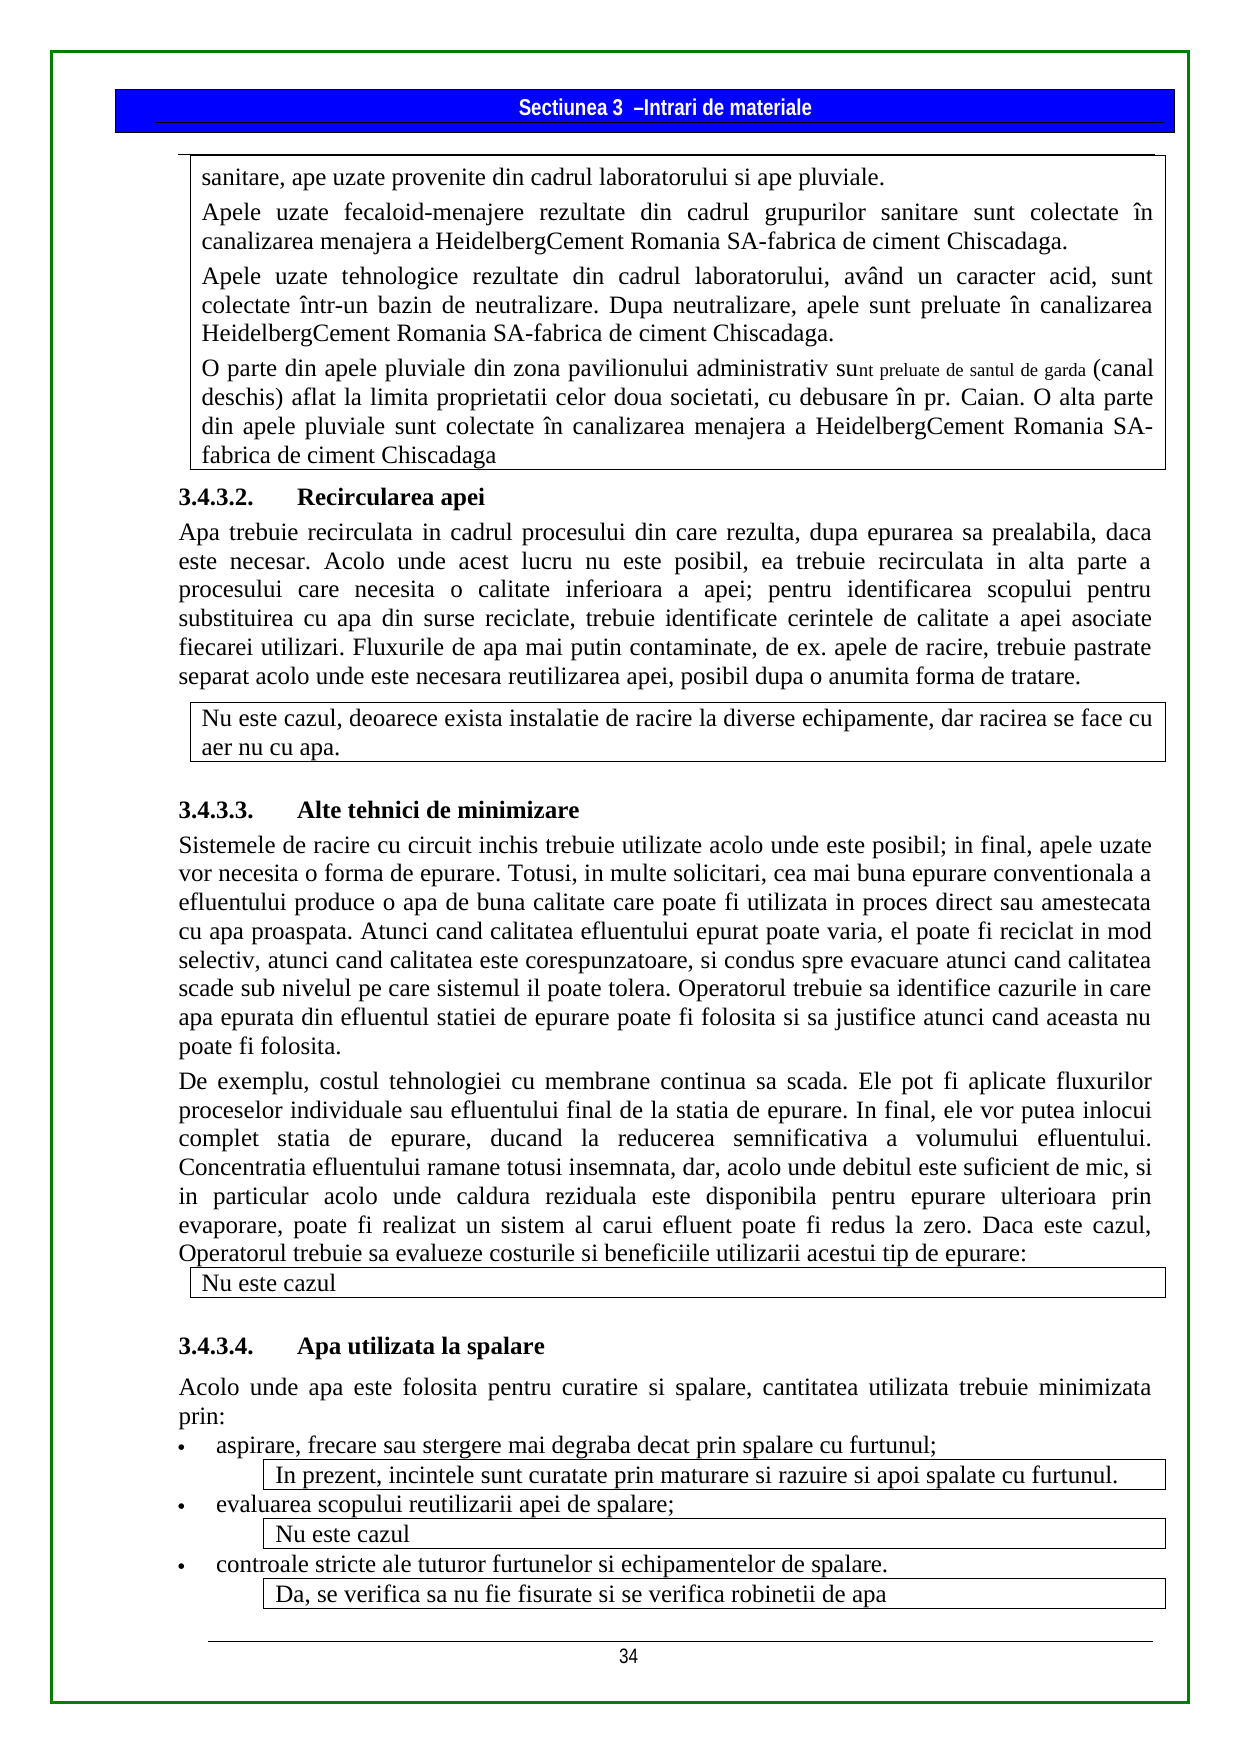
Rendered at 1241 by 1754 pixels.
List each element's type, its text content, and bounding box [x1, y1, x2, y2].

text controale stricte ale tuturor furtunelor si echipamentelor de spalare. [178, 1549, 1153, 1578]
text De exemplu, costul tehnologiei cu membrane continua sa scada. Ele pot fi aplicate fluxurilor proceselor individuale sau efluentului final de la statia de epurare. In final, ele vor putea inlocui complet statia de epurare, ducand la reducerea semnificativa a volumului efluentului. Concentratia efluentului ramane totusi insemnata, dar, acolo unde debitul este suficient de mic, si in particular acolo unde caldura reziduala este disponibila pentru epurare ulterioara prin evaporare, poate fi realizat un sistem al carui efluent poate fi redus la zero. Daca este cazul, Operatorul trebuie sa evalueze costurile si beneficiile utilizarii acestui tip de epurare: [178, 1066, 1153, 1267]
table_header Da, se verifica sa nu fie fisurate si se verifica robinetii de apa [264, 1579, 1165, 1608]
text Acolo unde apa este folosita pentru curatire si spalare, cantitatea utilizata trebuie minimizata prin: [178, 1372, 1153, 1430]
text aspirare, frecare sau stergere mai degraba decat prin spalare cu furtunul; [178, 1430, 1153, 1459]
text Apa trebuie recirculata in cadrul procesului din care rezulta, dupa epurarea sa prealabila, daca este necesar. Acolo unde acest lucru nu este posibil, ea trebuie recirculata in alta parte a procesului care necesita o calitate inferioara a apei; pentru identificarea scopului pentru substituirea cu apa din surse reciclate, trebuie identificate cerintele de calitate a apei asociate fiecarei utilizari. Fluxurile de apa mai putin contaminate, de ex. apele de racire, trebuie pastrate separat acolo unde este necesara reutilizarea apei, posibil dupa o anumita forma de tratare. [178, 517, 1153, 689]
table_header In prezent, incintele sunt curatate prin maturare si razuire si apoi spalate cu furtunul. [264, 1460, 1165, 1488]
subtitle Recircularea apei [178, 482, 1153, 511]
text evaluarea scopului reutilizarii apei de spalare; [178, 1489, 1153, 1518]
list Sistemele de racire cu circuit inchis trebuie utilizate acolo unde este posibil; in final, apele uzate vor necesita o forma de epurare. Totusi, in multe solicitari, cea mai buna epurare conventionala a efluentului produce o apa de buna calitate care poate fi utilizata in proces direct sau amestecata cu apa proaspata. Atunci cand calitatea efluentului epurat poate varia, el poate fi reciclat in mod selectiv, atunci cand calitatea este corespunzatoare, si condus spre evacuare atunci cand calitatea scade sub nivelul pe care sistemul il poate tolera. Operatorul trebuie sa identifice cazurile in care apa epurata din efluentul statiei de epurare poate fi folosita si sa justifice atunci cand aceasta nu poate fi folosita. [178, 830, 1153, 1060]
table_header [191, 156, 1165, 468]
table_header Nu este cazul [191, 1268, 1165, 1297]
table_header Nu este cazul [264, 1519, 1165, 1548]
table_header Nu este cazul, deoarece exista instalatie de racire la diverse echipamente, dar racirea se face cu aer nu cu apa. [191, 703, 1165, 761]
subtitle Apa utilizata la spalare [178, 1331, 1153, 1360]
subtitle Alte tehnici de minimizare [178, 795, 1153, 823]
